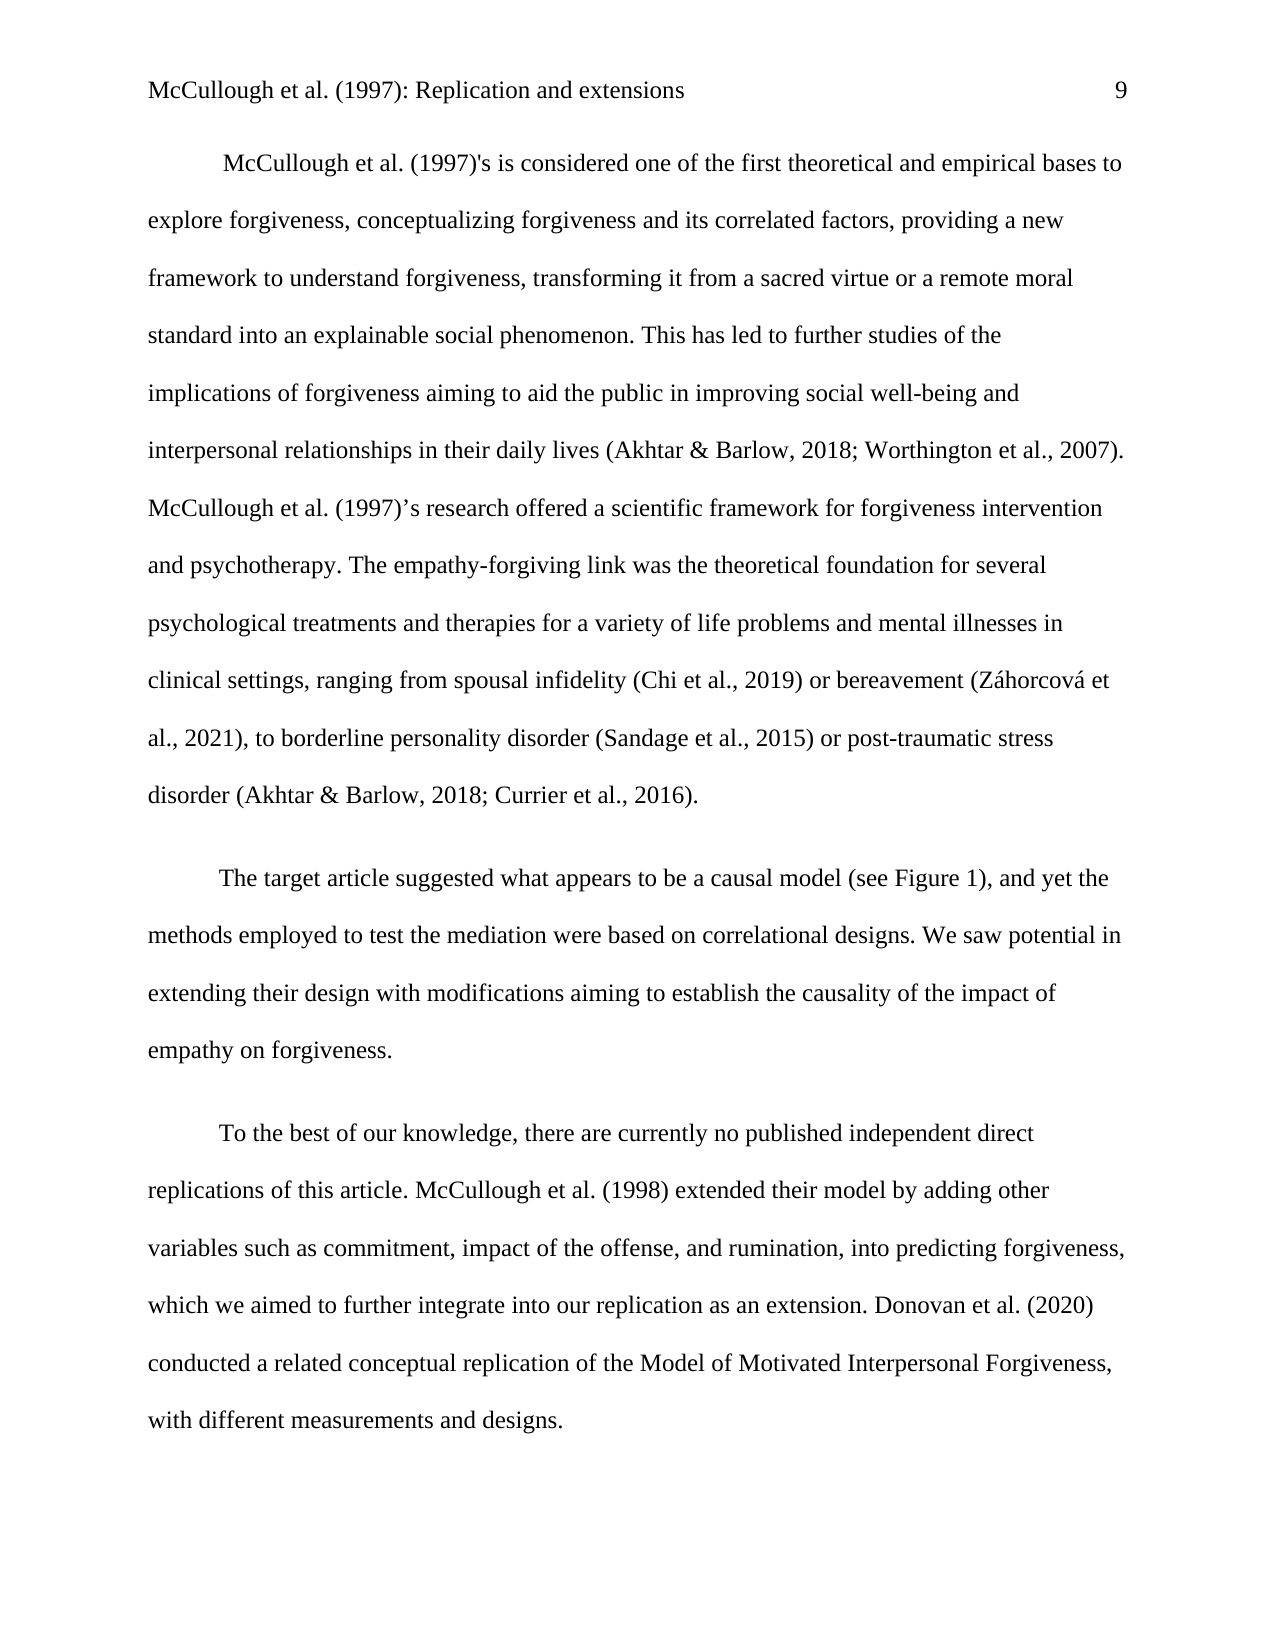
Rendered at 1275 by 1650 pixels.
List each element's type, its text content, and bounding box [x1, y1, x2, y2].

text The target article suggested what appears to be a causal model (see Figure 1), and yet the methods employed to test the mediation were based on correlational designs. We saw potential in extending their design with modifications aiming to establish the causality of the impact of empathy on forgiveness. [148, 863, 1127, 1064]
text McCullough et al. (1997)'s is considered one of the first theoretical and empirical bases to explore forgiveness, conceptualizing forgiveness and its correlated factors, providing a new framework to understand forgiveness, transforming it from a sacred virtue or a remote moral standard into an explainable social phenomenon. This has led to further studies of the implications of forgiveness aiming to aid the public in improving social well-being and interpersonal relationships in their daily lives (Akhtar & Barlow, 2018; Worthington et al., 2007). McCullough et al. (1997)’s research offered a scientific framework for forgiveness intervention and psychotherapy. The empathy-forgiving link was the theoretical foundation for several psychological treatments and therapies for a variety of life problems and mental illnesses in clinical settings, ranging from spousal infidelity (Chi et al., 2019) or bereavement (Záhorcová et al., 2021), to borderline personality disorder (Sandage et al., 2015) or post-traumatic stress disorder (Akhtar & Barlow, 2018; Currier et al., 2016). [148, 148, 1127, 809]
text To the best of our knowledge, there are currently no published independent direct replications of this article. McCullough et al. (1998) extended their model by adding other variables such as commitment, impact of the offense, and rumination, into predicting forgiveness, which we aimed to further integrate into our replication as an extension. Donovan et al. (2020) conducted a related conceptual replication of the Model of Motivated Interpersonal Forgiveness, with different measurements and designs. [148, 1118, 1127, 1434]
